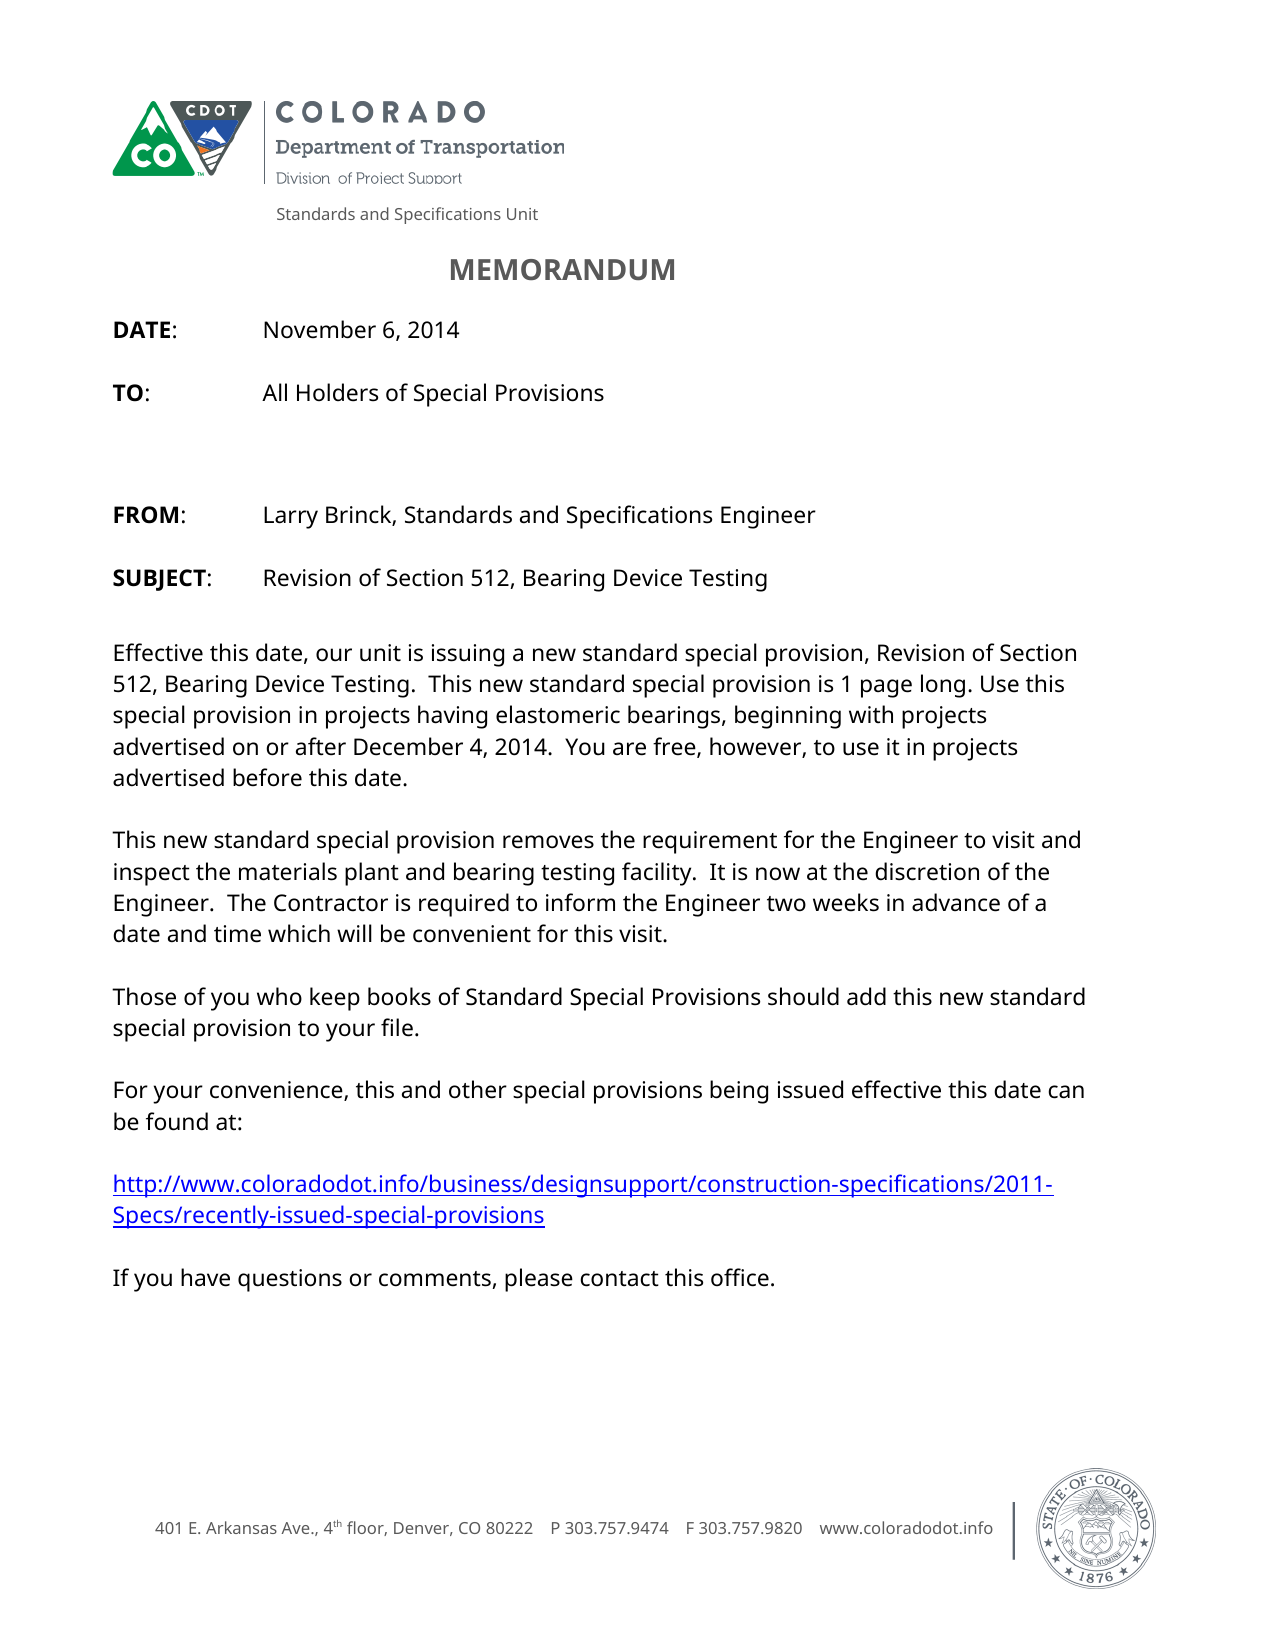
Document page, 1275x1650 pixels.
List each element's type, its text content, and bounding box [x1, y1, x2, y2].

text Effective this date, our unit is issuing a new standard special provision, Revision of Section 512, Bearing Device Testing. This new standard special provision is 1 page long. Use this special provision in projects having elastomeric bearings, beginning with projects advertised on or after December 4, 2014. You are free, however, to use it in projects advertised before this date. [112, 637, 1087, 793]
picture [1036, 1468, 1156, 1589]
text DATE: November 6, 2014 [112, 314, 1087, 346]
text For your convenience, this and other special provisions being issued effective this date can be found at: [112, 1074, 1087, 1137]
text This new standard special provision removes the requirement for the Engineer to visit and inspect the materials plant and bearing testing facility. It is now at the discretion of the Engineer. The Contractor is required to inform the Engineer two weeks in advance of a date and time which will be convenient for this visit. [112, 824, 1087, 949]
text Those of you who keep books of Standard Special Provisions should add this new standard special provision to your file. [112, 981, 1087, 1043]
text TO: All Holders of Special Provisions [112, 377, 1087, 408]
text http://www.coloradodot.info/business/designsupport/construction-specifications/2011-Specs/recently-issued-special-provisions [112, 1168, 1087, 1231]
text FROM: Larry Brinck, Standards and Specifications Engineer [112, 499, 1087, 531]
text Memorandum [112, 254, 1012, 287]
text If you have questions or comments, please contact this office. [112, 1262, 1087, 1293]
text SUBJECT: Revision of Section 512, Bearing Device Testing [112, 562, 1087, 593]
